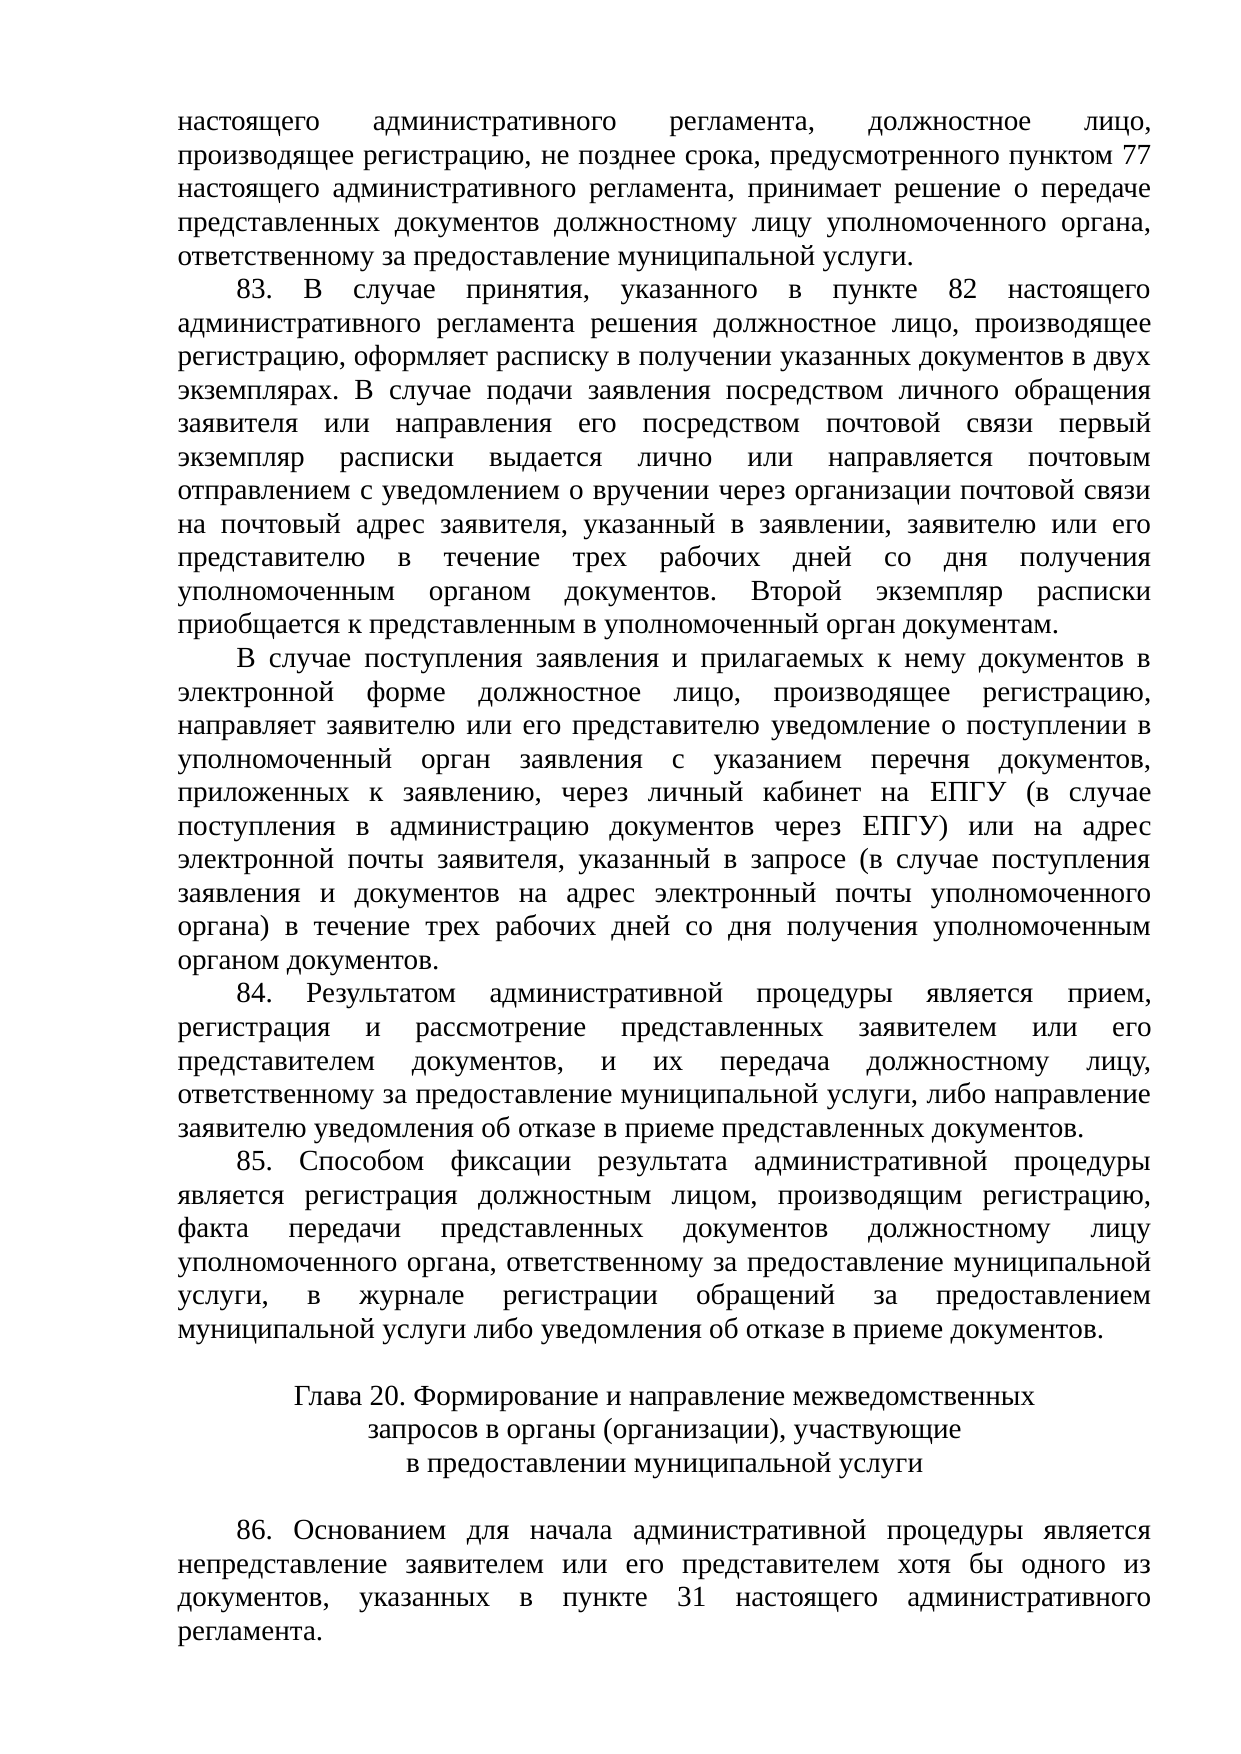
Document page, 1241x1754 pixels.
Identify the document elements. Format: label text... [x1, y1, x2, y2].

text 84. Результатом административной процедуры является прием, регистрация и рассмотрение представленных заявителем или его представителем документов, и их передача должностному лицу, ответственному за предоставление муниципальной услуги, либо направление заявителю уведомления об отказе в приеме представленных документов. [177, 976, 1152, 1143]
text Глава 20. Формирование и направление межведомственных запросов в органы (организации), участвующие в предоставлении муниципальной услуги [177, 1378, 1152, 1479]
text 85. Способом фиксации результата административной процедуры является регистрация должностным лицом, производящим регистрацию, факта передачи представленных документов должностному лицу уполномоченного органа, ответственному за предоставление муниципальной услуги, в журнале регистрации обращений за предоставлением муниципальной услуги либо уведомления об отказе в приеме документов. [177, 1143, 1152, 1344]
text В случае поступления заявления и прилагаемых к нему документов в электронной форме должностное лицо, производящее регистрацию, направляет заявителю или его представителю уведомление о поступлении в уполномоченный орган заявления с указанием перечня документов, приложенных к заявлению, через личный кабинет на ЕПГУ (в случае поступления в администрацию документов через ЕПГУ) или на адрес электронной почты заявителя, указанный в запросе (в случае поступления заявления и документов на адрес электронный почты уполномоченного органа) в течение трех рабочих дней со дня получения уполномоченным органом документов. [177, 640, 1152, 976]
text 83. В случае принятия, указанного в пункте 82 настоящего административного регламента решения должностное лицо, производящее регистрацию, оформляет расписку в получении указанных документов в двух экземплярах. В случае подачи заявления посредством личного обращения заявителя или направления его посредством почтовой связи первый экземпляр расписки выдается лично или направляется почтовым отправлением с уведомлением о вручении через организации почтовой связи на почтовый адрес заявителя, указанный в заявлении, заявителю или его представителю в течение трех рабочих дней со дня получения уполномоченным органом документов. Второй экземпляр расписки приобщается к представленным в уполномоченный орган документам. [177, 271, 1152, 640]
text 86. Основанием для начала административной процедуры является непредставление заявителем или его представителем хотя бы одного из документов, указанных в пункте 31 настоящего административного регламента. [177, 1512, 1152, 1646]
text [177, 103, 1152, 271]
